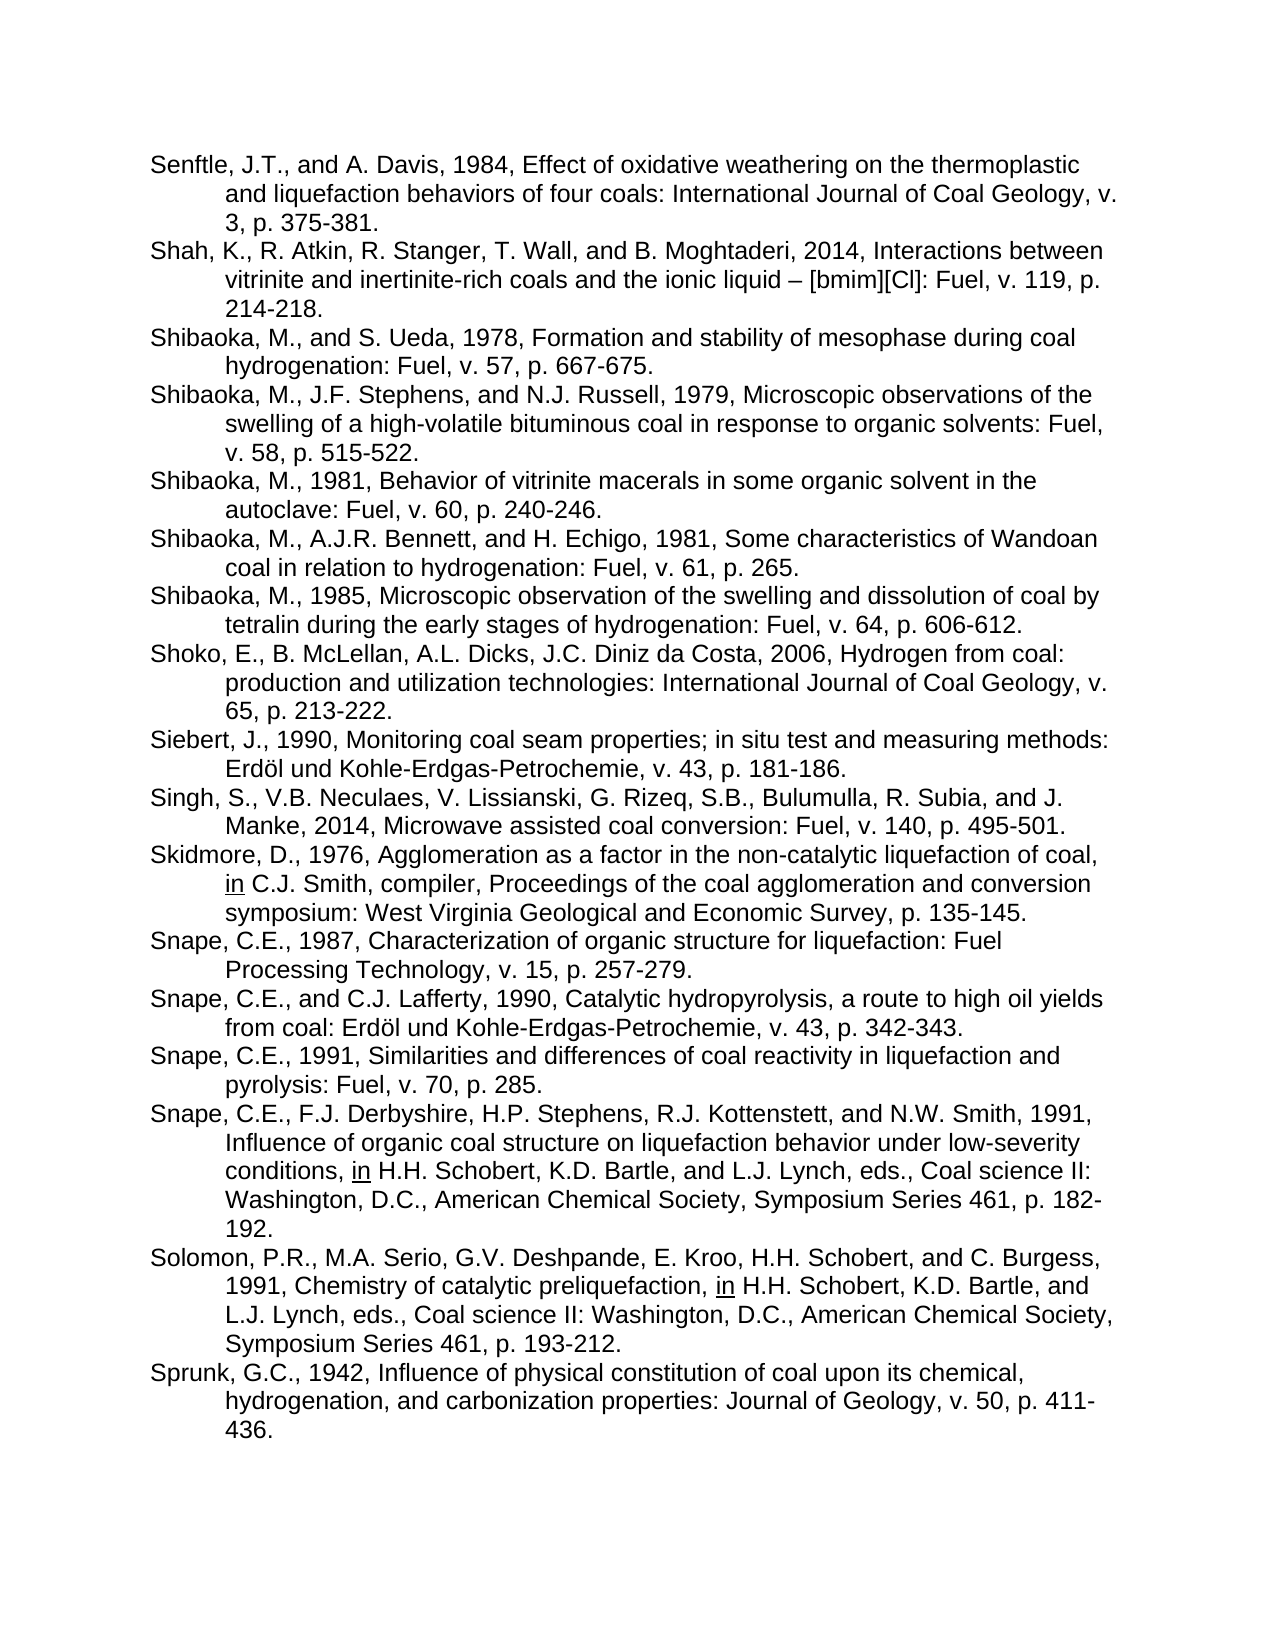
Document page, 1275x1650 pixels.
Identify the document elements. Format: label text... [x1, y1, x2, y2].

text Snape, C.E., and C.J. Lafferty, 1990, Catalytic hydropyrolysis, a route to high oil yields from coal: Erdöl und Kohle-Erdgas-Petrochemie, v. 43, p. 342-343. [150, 984, 1125, 1041]
text Shibaoka, M., J.F. Stephens, and N.J. Russell, 1979, Microscopic observations of the swelling of a high-volatile bituminous coal in response to organic solvents: Fuel, v. 58, p. 515-522. [150, 380, 1125, 466]
text Snape, C.E., 1987, Characterization of organic structure for liquefaction: Fuel Processing Technology, v. 15, p. 257-279. [150, 926, 1125, 984]
text Shibaoka, M., 1985, Microscopic observation of the swelling and dissolution of coal by tetralin during the early stages of hydrogenation: Fuel, v. 64, p. 606-612. [150, 581, 1125, 639]
text Shoko, E., B. McLellan, A.L. Dicks, J.C. Diniz da Costa, 2006, Hydrogen from coal: production and utilization technologies: International Journal of Coal Geology, v. 65, p. 213-222. [150, 639, 1125, 725]
text Shah, K., R. Atkin, R. Stanger, T. Wall, and B. Moghtaderi, 2014, Interactions between vitrinite and inertinite-rich coals and the ionic liquid – [bmim][Cl]: Fuel, v. 119, p. 214-218. [150, 236, 1125, 322]
text Solomon, P.R., M.A. Serio, G.V. Deshpande, E. Kroo, H.H. Schobert, and C. Burgess, 1991, Chemistry of catalytic preliquefaction, in H.H. Schobert, K.D. Bartle, and L.J. Lynch, eds., Coal science II: Washington, D.C., American Chemical Society, Symposium Series 461, p. 193-212. [150, 1242, 1125, 1357]
text Senftle, J.T., and A. Davis, 1984, Effect of oxidative weathering on the thermoplastic and liquefaction behaviors of four coals: International Journal of Coal Geology, v. 3, p. 375-381. [150, 150, 1125, 236]
text Snape, C.E., 1991, Similarities and differences of coal reactivity in liquefaction and pyrolysis: Fuel, v. 70, p. 285. [150, 1041, 1125, 1099]
text Skidmore, D., 1976, Agglomeration as a factor in the non-catalytic liquefaction of coal, in C.J. Smith, compiler, Proceedings of the coal agglomeration and conversion symposium: West Virginia Geological and Economic Survey, p. 135-145. [150, 840, 1125, 926]
text Snape, C.E., F.J. Derbyshire, H.P. Stephens, R.J. Kottenstett, and N.W. Smith, 1991, Influence of organic coal structure on liquefaction behavior under low-severity conditions, in H.H. Schobert, K.D. Bartle, and L.J. Lynch, eds., Coal science II: , American Chemical Society, Symposium Series 461, p. 182-192. [150, 1099, 1125, 1242]
text Shibaoka, M., and S. Ueda, 1978, Formation and stability of mesophase during coal hydrogenation: Fuel, v. 57, p. 667-675. [150, 322, 1125, 380]
text Shibaoka, M., 1981, Behavior of vitrinite macerals in some organic solvent in the autoclave: Fuel, v. 60, p. 240-246. [150, 466, 1125, 524]
text Shibaoka, M., A.J.R. Bennett, and H. Echigo, 1981, Some characteristics of Wandoan coal in relation to hydrogenation: Fuel, v. 61, p. 265. [150, 524, 1125, 581]
text Siebert, J., 1990, Monitoring coal seam properties; in situ test and measuring methods: Erdöl und Kohle-Erdgas-Petrochemie, v. 43, p. 181-186. [150, 725, 1125, 782]
text Sprunk, G.C., 1942, Influence of physical constitution of coal upon its chemical, hydrogenation, and carbonization properties: Journal of Geology, v. 50, p. 411-436. [150, 1357, 1125, 1444]
text Singh, S., V.B. Neculaes, V. Lissianski, G. Rizeq, S.B., Bulumulla, R. Subia, and J. Manke, 2014, Microwave assisted coal conversion: Fuel, v. 140, p. 495-501. [150, 782, 1125, 840]
